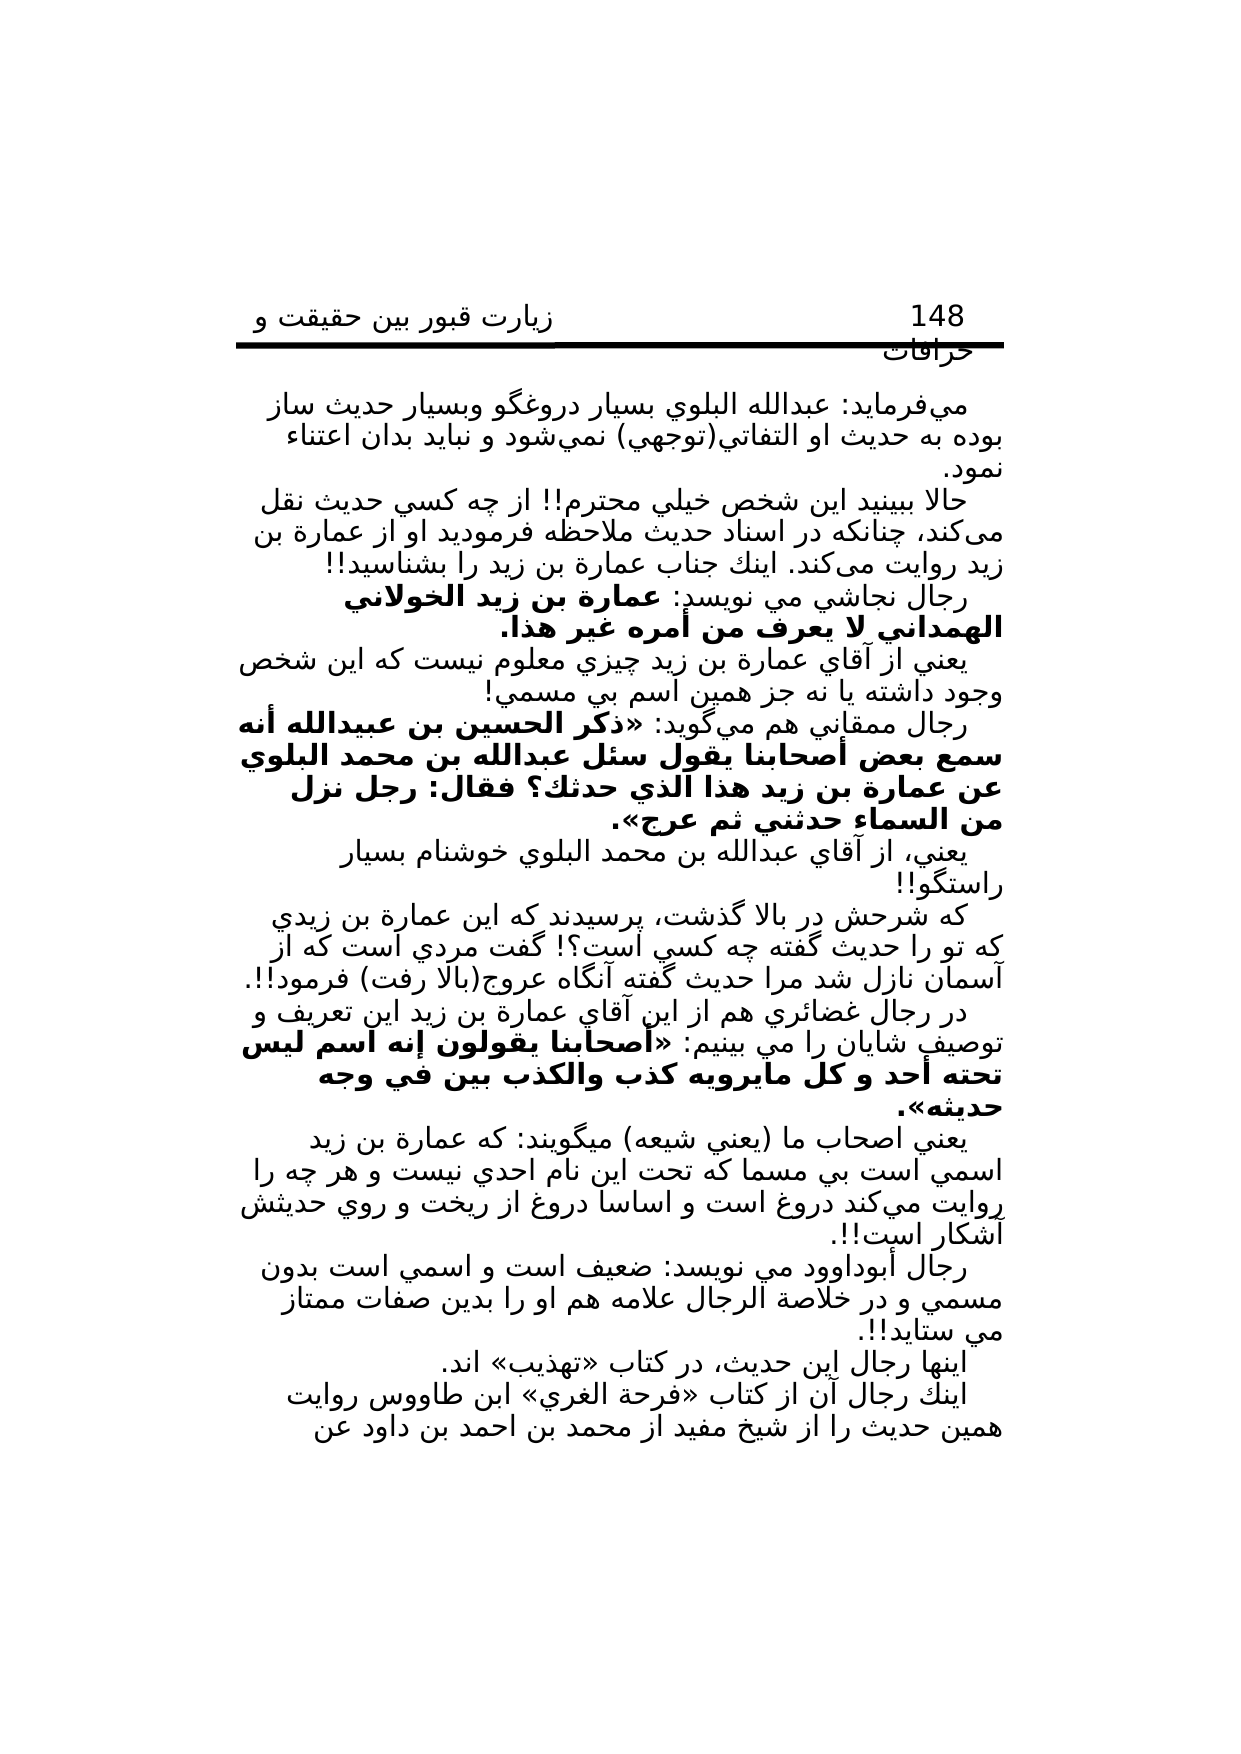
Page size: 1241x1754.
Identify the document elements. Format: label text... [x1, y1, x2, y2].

text رجال ممقاني هم مي‌گويد: «ذكر الحسين بن عبيدالله أنه سمع بعض أصحابنا يقول سئل عبدالله بن محمد البلوي عن عمارة بن زيد هذا الذي حدثك؟ فقال: رجل نزل من السماء حدثني ثم عرج». [236, 708, 1004, 836]
text اينها رجال اين حديث، در كتاب «تهذيب» اند. [236, 1347, 1004, 1379]
text رجال نجاشي مي نويسد: عمارة بن زيد الخولاني الهمداني لا يعرف من أمره غير هذا. [236, 581, 1004, 644]
text يعني از آقاي عمارة بن زيد چيزي معلوم نيست كه اين شخص وجود داشته يا نه جز همين اسم بي مسمي! [236, 644, 1004, 708]
text يعني اصحاب ما (يعني شيعه) ميگويند: كه عمارة بن زيد اسمي است بي مسما كه تحت اين نام احدي نيست و هر چه را روايت مي‌كند دروغ است و اساسا دروغ از ريخت و روي حديثش آشكار است!!. [236, 1123, 1004, 1251]
text مي‌فرمايد: عبدالله البلوي بسيار دروغگو وبسيار حديث ساز بوده به حديث او التفاتي(توجهي) نمي‌شود و نبايد بدان اعتناء نمود. [236, 389, 1004, 485]
text رجال أبوداوود مي نويسد: ضعيف است و اسمي است بدون مسمي و در خلاصة الرجال علامه هم او را بدين صفات ممتاز مي ستايد!!. [236, 1251, 1004, 1347]
text حالا ببينيد اين شخص خيلي محترم!! از چه كسي حديث نقل مى‌كند، چنانكه در اسناد حديث ملاحظه فرموديد او از عمارة بن زيد روايت مى‌كند. اينك جناب عمارة بن زيد را بشناسيد!! [236, 485, 1004, 581]
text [236, 1379, 1004, 1443]
text در رجال غضائري هم از اين آقاي عمارة بن زيد اين تعريف و توصيف شايان را مي بينيم: «أصحابنا يقولون إنه اسم ليس تحته أحد و كل مايرويه كذب والكذب بين في وجه حديثه». [236, 996, 1004, 1123]
text يعني، از آقاي عبدالله بن محمد البلوي خوشنام بسيار راستگو!! [236, 836, 1004, 900]
text كه شرحش در بالا گذشت، پرسيدند كه اين عمارة بن زيدي كه تو را حديث گفته چه كسي است؟! گفت مردي است كه از آسمان نازل شد مرا حديث گفته آنگاه عروج(بالا رفت) فرمود!!. [236, 900, 1004, 996]
